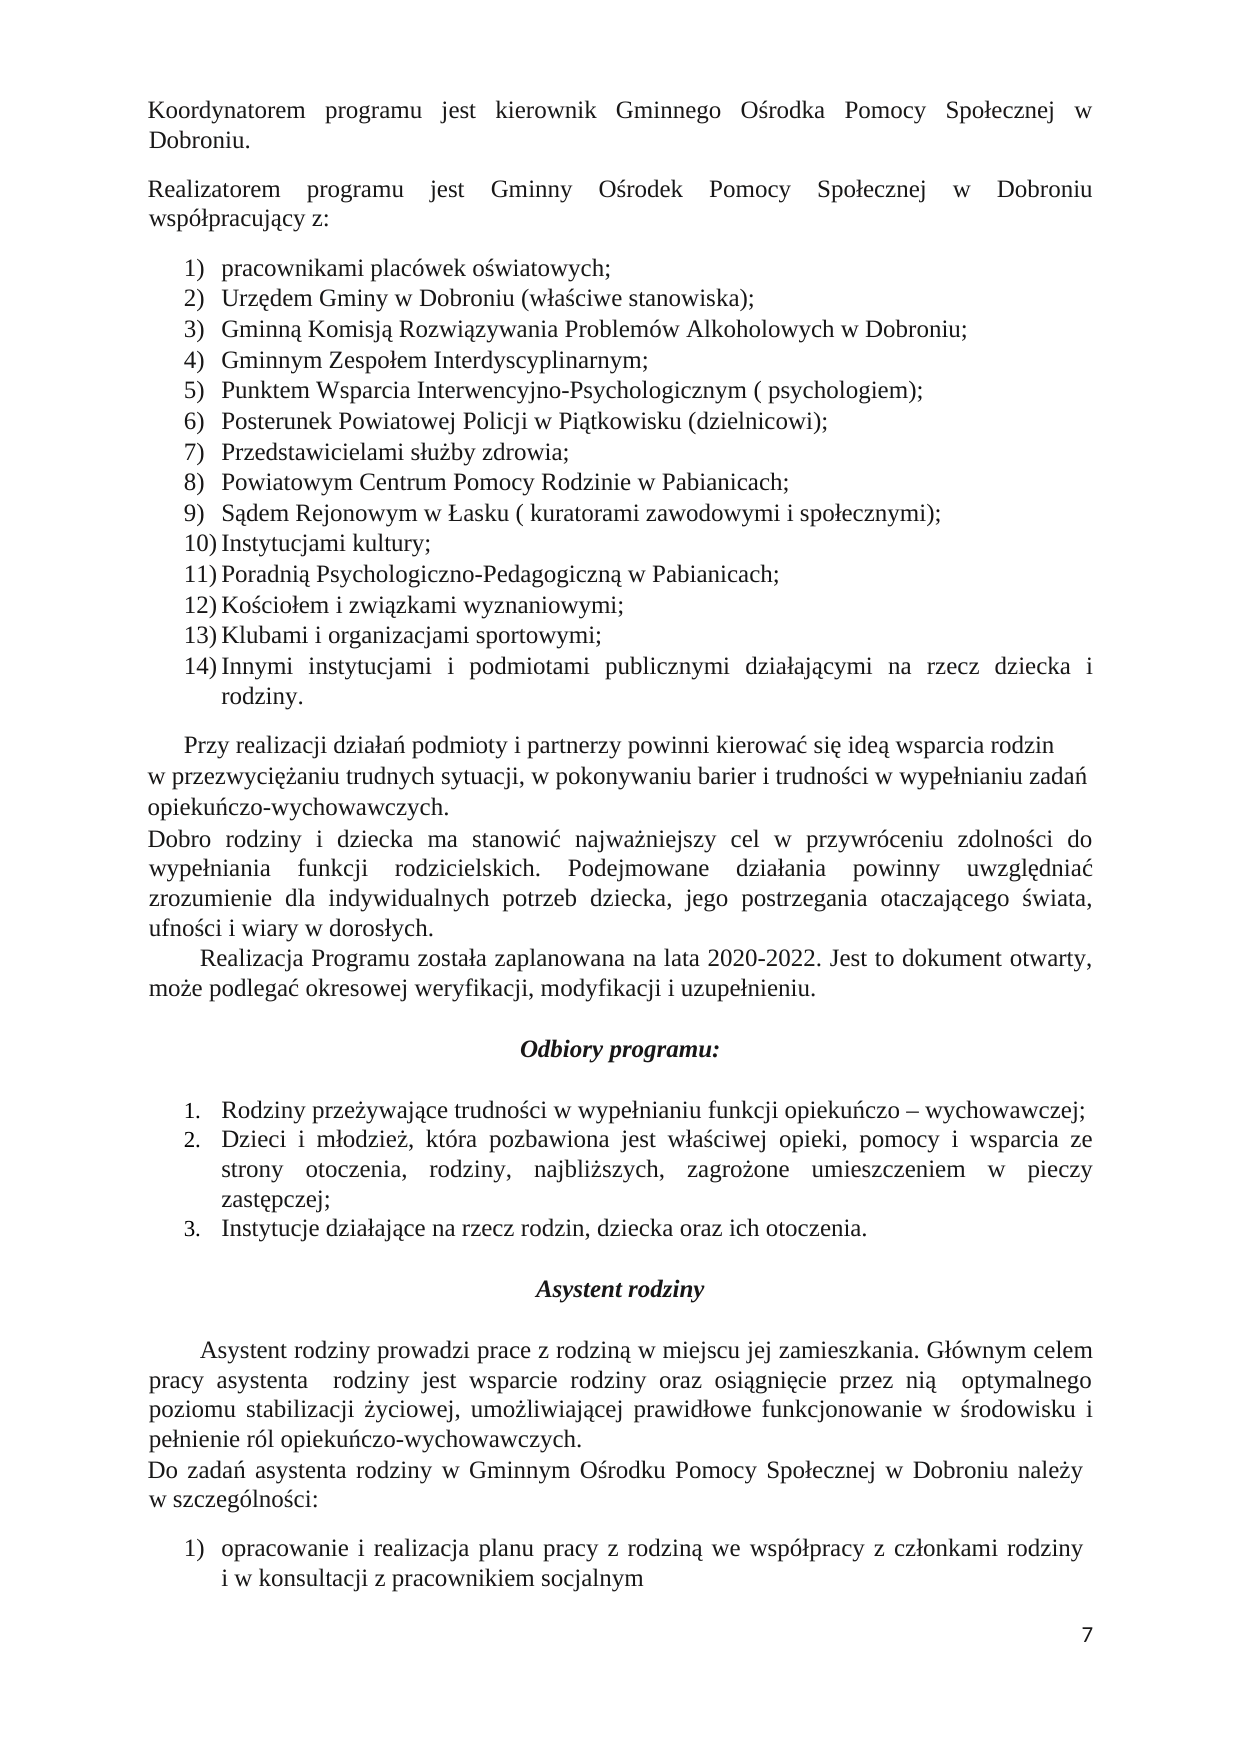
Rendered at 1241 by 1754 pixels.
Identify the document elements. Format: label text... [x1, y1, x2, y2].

text Koordynatorem programu jest kierownik Gminnego Ośrodka Pomocy Społecznej w Dobroniu. [147, 95, 1093, 154]
list opracowanie i realizacja planu pracy z rodziną we współpracy z członkami rodziny i w konsultacji z pracownikiem socjalnym [183, 1533, 1093, 1592]
list Instytucjami kultury; [183, 528, 1093, 557]
list Poradnią Psychologiczno-Pedagogiczną w Pabianicach; [183, 559, 1093, 588]
list Innymi instytucjami i podmiotami publicznymi działającymi na rzecz dziecka i rodziny. [183, 651, 1093, 709]
list pracownikami placówek oświatowych; [183, 253, 1093, 282]
list Powiatowym Centrum Pomocy Rodzinie w Pabianicach; [183, 467, 1093, 496]
text Asystent rodziny prowadzi prace z rodziną w miejscu jej zamieszkania. Głównym celem pracy asystenta rodziny jest wsparcie rodziny oraz osiągnięcie przez nią optymalnego poziomu stabilizacji życiowej, umożliwiającej prawidłowe funkcjonowanie w środowisku i pełnienie ról opiekuńczo-wychowawczych. [148, 1335, 1093, 1453]
list Przedstawicielami służby zdrowia; [183, 437, 1093, 465]
text Odbiory programu: [89, 1034, 1152, 1062]
list Rodziny przeżywające trudności w wypełnianiu funkcji opiekuńczo – wychowawczej; [183, 1095, 1093, 1124]
text Realizatorem programu jest Gminny Ośrodek Pomocy Społecznej w Dobroniu współpracujący z: [147, 174, 1093, 232]
list Sądem Rejonowym w Łasku ( kuratorami zawodowymi i społecznymi); [183, 498, 1093, 527]
text Przy realizacji działań podmioty i partnerzy powinni kierować się ideą wsparcia rodzin w przezwyciężaniu trudnych sytuacji, w pokonywaniu barier i trudności w wypełnianiu zadań opiekuńczo-wychowawczych. [147, 730, 1152, 821]
list Klubami i organizacjami sportowymi; [183, 621, 1093, 649]
text Dobro rodziny i dziecka ma stanowić najważniejszy cel w przywróceniu zdolności do wypełniania funkcji rodzicielskich. Podejmowane działania powinny uwzględniać zrozumienie dla indywidualnych potrzeb dziecka, jego postrzegania otaczającego świata, ufności i wiary w dorosłych. [147, 824, 1093, 941]
list Punktem Wsparcia Interwencyjno-Psychologicznym ( psychologiem); [183, 375, 1093, 404]
text Asystent rodziny [89, 1274, 1151, 1303]
list Kościołem i związkami wyznaniowymi; [183, 590, 1093, 619]
text Do zadań asystenta rodziny w Gminnym Ośrodku Pomocy Społecznej w Dobroniu należy w szczególności: [147, 1455, 1093, 1513]
list Urzędem Gminy w Dobroniu (właściwe stanowiska); [183, 283, 1093, 312]
list Instytucje działające na rzecz rodzin, dziecka oraz ich otoczenia. [183, 1213, 1093, 1242]
list Posterunek Powiatowej Policji w Piątkowisku (dzielnicowi); [183, 406, 1093, 435]
list Gminnym Zespołem Interdyscyplinarnym; [183, 345, 1093, 373]
list Dzieci i młodzież, która pozbawiona jest właściwej opieki, pomocy i wsparcia ze strony otoczenia, rodziny, najbliższych, zagrożone umieszczeniem w pieczy zastępczej; [183, 1124, 1093, 1212]
text Realizacja Programu została zaplanowana na lata 2020-2022. Jest to dokument otwarty, może podlegać okresowej weryfikacji, modyfikacji i uzupełnieniu. [148, 943, 1093, 1002]
list Gminną Komisją Rozwiązywania Problemów Alkoholowych w Dobroniu; [183, 314, 1093, 343]
